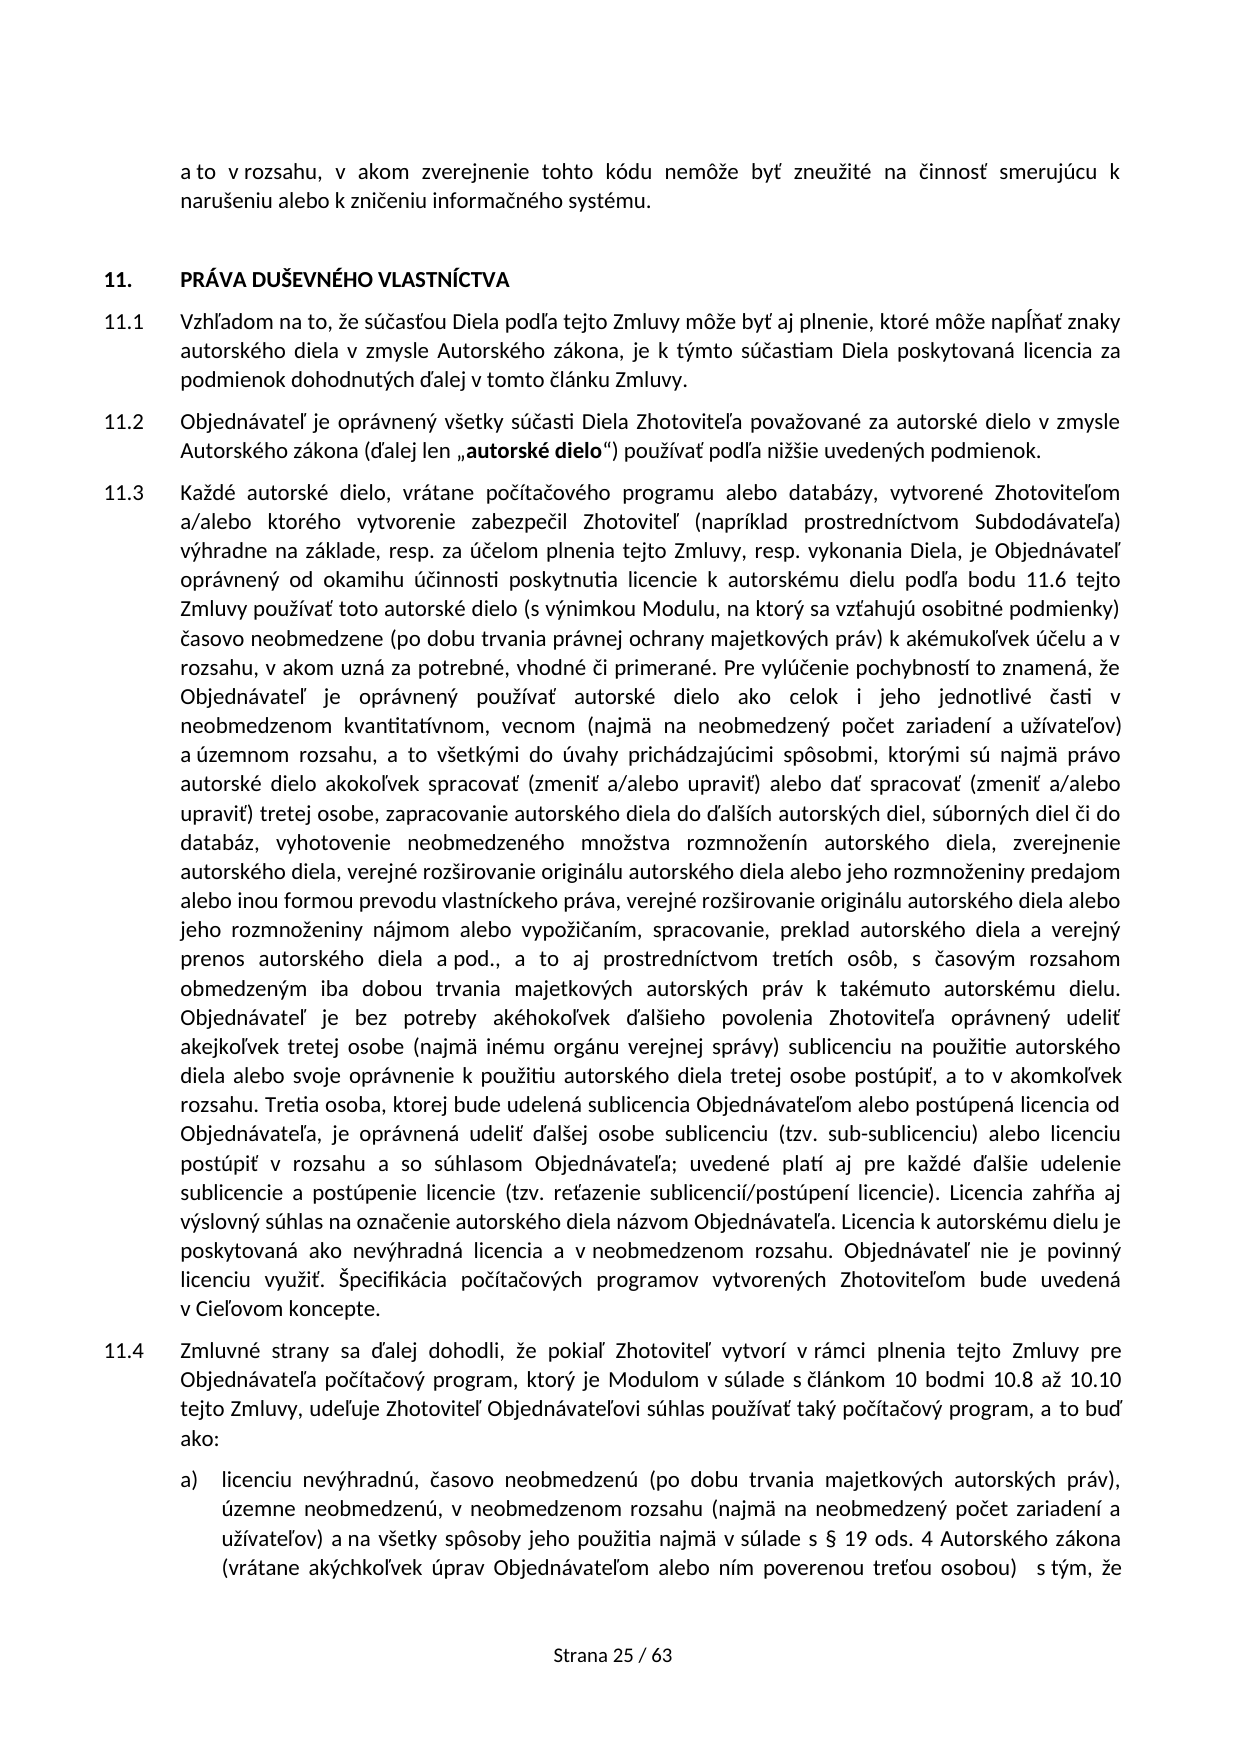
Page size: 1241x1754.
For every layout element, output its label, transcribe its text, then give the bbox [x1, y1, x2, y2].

text Objednávateľ je oprávnený všetky súčasti Diela Zhotoviteľa považované za autorské dielo v zmysle Autorského zákona (ďalej len „autorské dielo“) používať podľa nižšie uvedených podmienok. [103, 406, 1122, 464]
text Zmluvné strany sa ďalej dohodli, že pokiaľ Zhotoviteľ vytvorí v rámci plnenia tejto Zmluvy pre Objednávateľa počítačový program, ktorý je Modulom v súlade s článkom 10 bodmi 10.8 až 10.10 tejto Zmluvy, udeľuje Zhotoviteľ Objednávateľovi súhlas používať taký počítačový program, a to buď ako: [103, 1335, 1122, 1452]
text Každé autorské dielo, vrátane počítačového programu alebo databázy, vytvorené Zhotoviteľom a/alebo ktorého vytvorenie zabezpečil Zhotoviteľ (napríklad prostredníctvom Subdodávateľa) výhradne na základe, resp. za účelom plnenia tejto Zmluvy, resp. vykonania Diela, je Objednávateľ oprávnený od okamihu účinnosti poskytnutia licencie k autorskému dielu podľa bodu 11.6 tejto Zmluvy používať toto autorské dielo (s výnimkou Modulu, na ktorý sa vzťahujú osobitné podmienky) časovo neobmedzene (po dobu trvania právnej ochrany majetkových práv) k akémukoľvek účelu a v rozsahu, v akom uzná za potrebné, vhodné či primerané. Pre vylúčenie pochybností to znamená, že Objednávateľ je oprávnený používať autorské dielo ako celok i jeho jednotlivé časti v neobmedzenom kvantitatívnom, vecnom (najmä na neobmedzený počet zariadení a užívateľov) a územnom rozsahu, a to všetkými do úvahy prichádzajúcimi spôsobmi, ktorými sú najmä právo autorské dielo akokoľvek spracovať (zmeniť a/alebo upraviť) alebo dať spracovať (zmeniť a/alebo upraviť) tretej osobe, zapracovanie autorského diela do ďalších autorských diel, súborných diel či do databáz, vyhotovenie neobmedzeného množstva rozmnoženín autorského diela, zverejnenie autorského diela, verejné rozširovanie originálu autorského diela alebo jeho rozmnoženiny predajom alebo inou formou prevodu vlastníckeho práva, verejné rozširovanie originálu autorského diela alebo jeho rozmnoženiny nájmom alebo vypožičaním, spracovanie, preklad autorského diela a verejný prenos autorského diela a pod., a to aj prostredníctvom tretích osôb, s časovým rozsahom obmedzeným iba dobou trvania majetkových autorských práv k takémuto autorskému dielu. Objednávateľ je bez potreby akéhokoľvek ďalšieho povolenia Zhotoviteľa oprávnený udeliť akejkoľvek tretej osobe (najmä inému orgánu verejnej správy) sublicenciu na použitie autorského diela alebo svoje oprávnenie k použitiu autorského diela tretej osobe postúpiť, a to v akomkoľvek rozsahu. Tretia osoba, ktorej bude udelená sublicencia Objednávateľom alebo postúpená licencia od Objednávateľa, je oprávnená udeliť ďalšej osobe sublicenciu (tzv. sub-sublicenciu) alebo licenciu postúpiť v rozsahu a so súhlasom Objednávateľa; uvedené platí aj pre každé ďalšie udelenie sublicencie a postúpenie licencie (tzv. reťazenie sublicencií/postúpení licencie). Licencia zahŕňa aj výslovný súhlas na označenie autorského diela názvom Objednávateľa. Licencia k autorskému dielu je poskytovaná ako nevýhradná licencia a v neobmedzenom rozsahu. Objednávateľ nie je povinný licenciu využiť. Špecifikácia počítačových programov vytvorených Zhotoviteľom bude uvedená v Cieľovom koncepte. [103, 477, 1122, 1323]
text Vzhľadom na to, že súčasťou Diela podľa tejto Zmluvy môže byť aj plnenie, ktoré môže napĺňať znaky autorského diela v zmysle Autorského zákona, je k týmto súčastiam Diela poskytovaná licencia za podmienok dohodnutých ďalej v tomto článku Zmluvy. [103, 306, 1122, 393]
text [103, 156, 1122, 214]
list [180, 1464, 1122, 1581]
text PRÁVA DUŠEVNÉHO VLASTNÍCTVA [103, 264, 1122, 293]
